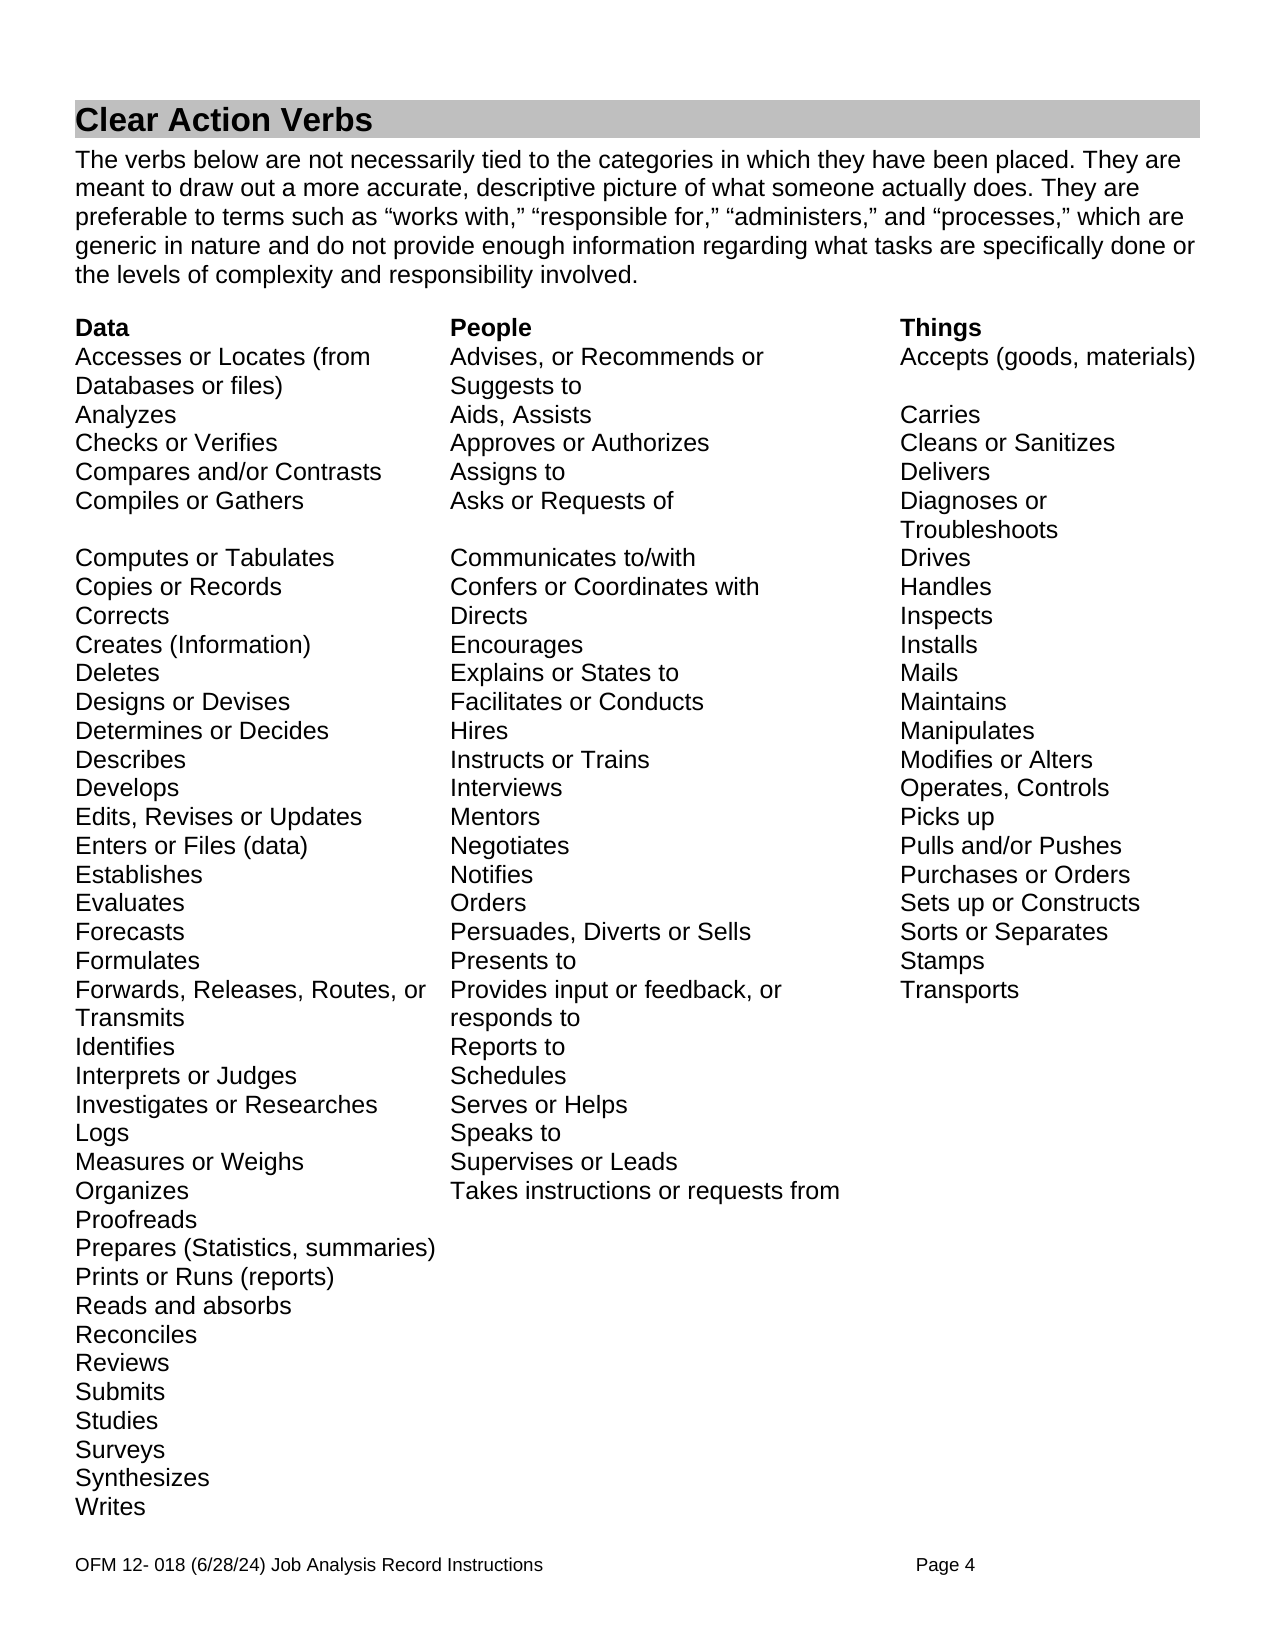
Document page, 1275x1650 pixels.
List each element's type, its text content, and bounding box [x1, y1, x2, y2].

text Studies [75, 1406, 1200, 1435]
text Interprets or Judges Schedules [75, 1061, 1200, 1090]
text Surveys [75, 1435, 1200, 1463]
text Identifies Reports to [75, 1032, 1200, 1061]
text Proofreads [75, 1205, 1200, 1233]
text Prepares (Statistics, summaries) [75, 1233, 1200, 1262]
text Synthesizes [75, 1463, 1200, 1492]
text Computes or Tabulates Communicates to/with Drives [75, 543, 1200, 572]
text Creates (Information) Encourages Installs [75, 630, 1200, 658]
text Deletes Explains or States to Mails [75, 658, 1200, 687]
text Troubleshoots [75, 515, 1200, 543]
text Forecasts Persuades, Diverts or Sells Sorts or Separates [75, 917, 1200, 946]
text Organizes Takes instructions or requests from [75, 1176, 1200, 1205]
text Checks or Verifies Approves or Authorizes Cleans or Sanitizes [75, 428, 1200, 457]
text Reads and absorbs [75, 1291, 1200, 1320]
subtitle Clear Action Verbs [75, 100, 1200, 138]
text Designs or Devises Facilitates or Conducts Maintains [75, 687, 1200, 716]
text Reconciles [75, 1320, 1200, 1348]
text Evaluates Orders Sets up or Constructs [75, 888, 1200, 917]
text Investigates or Researches Serves or Helps [75, 1090, 1200, 1118]
text Reviews [75, 1348, 1200, 1377]
text Formulates Presents to Stamps [75, 946, 1200, 975]
text Edits, Revises or Updates Mentors Picks up [75, 802, 1200, 831]
text Databases or files) Suggests to [75, 371, 1200, 400]
text Data People Things [75, 313, 1200, 342]
text Logs Speaks to [75, 1118, 1200, 1147]
text Compiles or Gathers Asks or Requests of Diagnoses or [75, 486, 1200, 515]
text Corrects Directs Inspects [75, 601, 1200, 630]
text Measures or Weighs Supervises or Leads [75, 1147, 1200, 1176]
text Copies or Records Confers or Coordinates with Handles [75, 572, 1200, 601]
text Establishes Notifies Purchases or Orders [75, 860, 1200, 888]
text Develops Interviews Operates, Controls [75, 773, 1200, 802]
text Analyzes Aids, Assists Carries [75, 400, 1200, 428]
text Describes Instructs or Trains Modifies or Alters [75, 745, 1200, 773]
text Writes [75, 1492, 1200, 1521]
text Compares and/or Contrasts Assigns to Delivers [75, 457, 1200, 486]
text Determines or Decides Hires Manipulates [75, 716, 1200, 745]
text Transmits responds to [75, 1003, 1200, 1032]
text Accesses or Locates (from Advises, or Recommends or Accepts (goods, materials) [75, 342, 1200, 371]
text The verbs below are not necessarily tied to the categories in which they have been placed. They are meant to draw out a more accurate, descriptive picture of what someone actually does. They are preferable to terms such as “works with,” “responsible for,” “administers,” and “processes,” which are generic in nature and do not provide enough information regarding what tasks are specifically done or the levels of complexity and responsibility involved. [75, 145, 1200, 288]
text Submits [75, 1377, 1200, 1406]
text Prints or Runs (reports) [75, 1262, 1200, 1291]
text Enters or Files (data) Negotiates Pulls and/or Pushes [75, 831, 1200, 860]
text Forwards, Releases, Routes, or Provides input or feedback, or Transports [75, 975, 1200, 1003]
